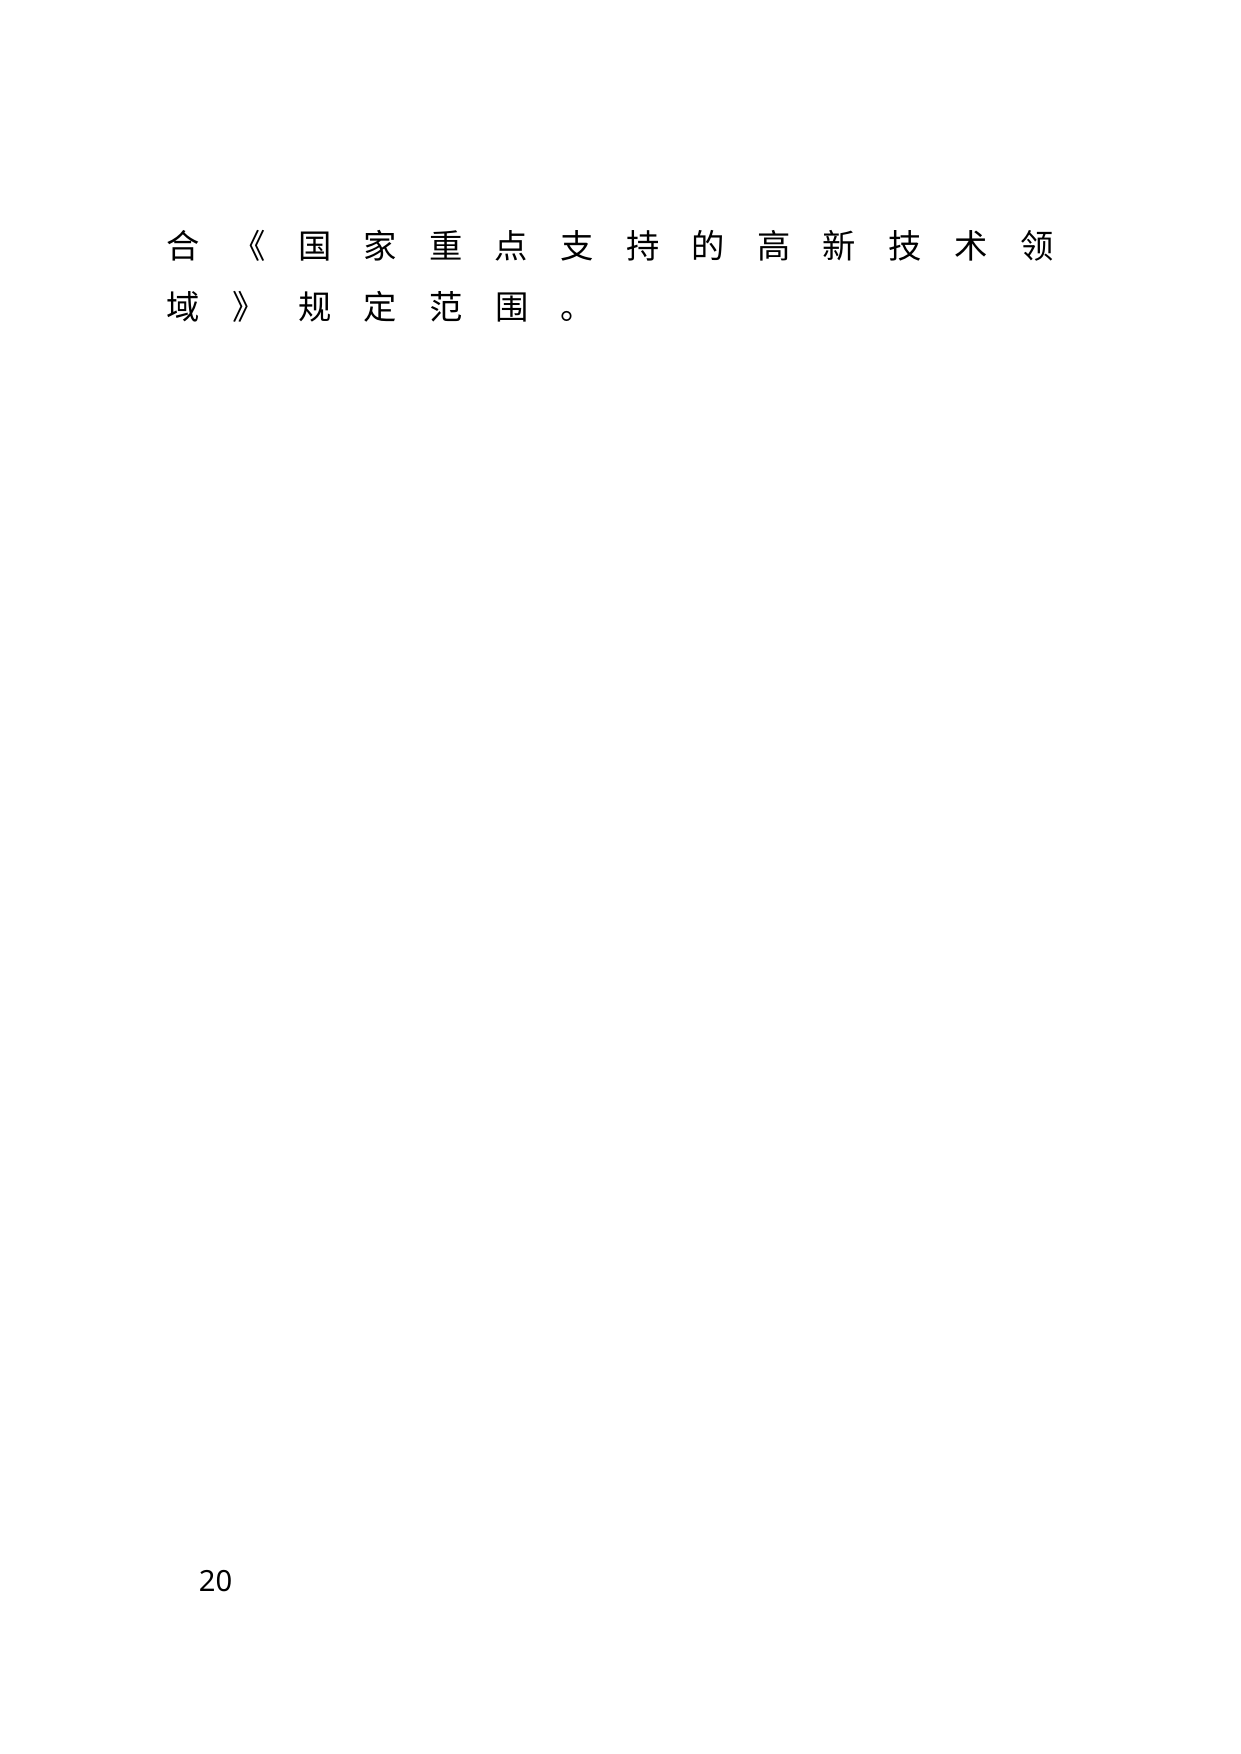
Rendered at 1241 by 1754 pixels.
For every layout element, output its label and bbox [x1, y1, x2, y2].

text [167, 214, 1085, 335]
